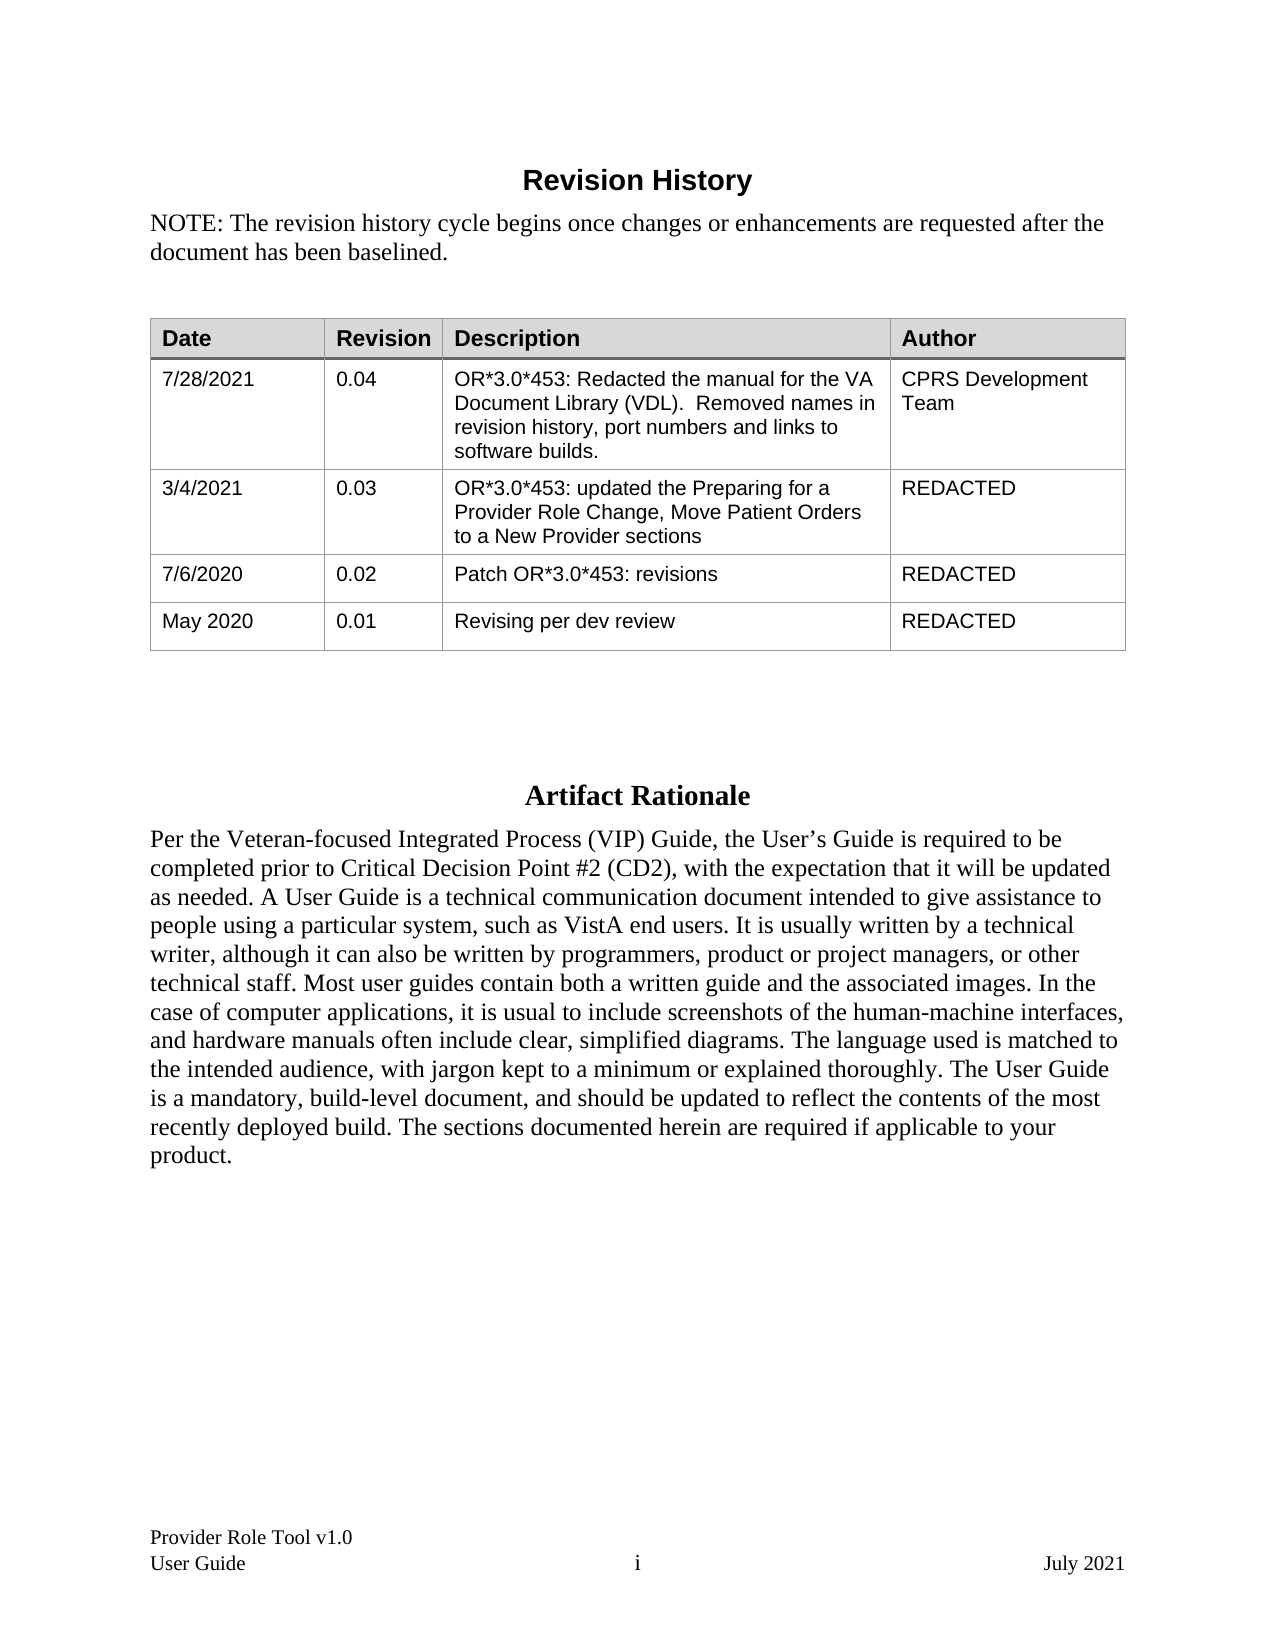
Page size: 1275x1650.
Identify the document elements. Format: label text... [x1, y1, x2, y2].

table_header Description [443, 319, 890, 357]
text NOTE: The revision history cycle begins once changes or enhancements are requested after the document has been baselined. [150, 208, 1125, 266]
table_cell 0.03 [325, 470, 442, 554]
table_cell OR*3.0*453: Redacted the manual for the VA Document Library (VDL). Removed names in revision history, port numbers and links to software builds. [443, 360, 890, 469]
table_header Date [151, 319, 324, 357]
table_cell Patch OR*3.0*453: revisions [443, 555, 890, 602]
table_cell Revising per dev review [443, 603, 890, 649]
table_cell CPRS Development Team [891, 360, 1125, 469]
table_cell 7/6/2020 [151, 555, 324, 602]
table_cell 0.04 [325, 360, 442, 469]
text Artifact Rationale [150, 778, 1125, 812]
text Per the Veteran-focused Integrated Process (VIP) Guide, the User’s Guide is required to be completed prior to Critical Decision Point #2 (CD2), with the expectation that it will be updated as needed. A User Guide is a technical communication document intended to give assistance to people using a particular system, such as VistA end users. It is usually written by a technical writer, although it can also be written by programmers, product or project managers, or other technical staff. Most user guides contain both a written guide and the associated images. In the case of computer applications, it is usual to include screenshots of the human-machine interfaces, and hardware manuals often include clear, simplified diagrams. The language used is matched to the intended audience, with jargon kept to a minimum or explained thoroughly. The User Guide is a mandatory, build-level document, and should be updated to reflect the contents of the most recently deployed build. The sections documented herein are required if applicable to your product. [150, 824, 1125, 1169]
title Revision History [150, 162, 1125, 196]
table_cell REDACTED [891, 555, 1125, 602]
table_cell 0.02 [325, 555, 442, 602]
table_cell REDACTED [891, 603, 1125, 649]
table_header Revision [325, 319, 442, 357]
table_cell 3/4/2021 [151, 470, 324, 554]
table_cell REDACTED [891, 470, 1125, 554]
table_cell 0.01 [325, 603, 442, 649]
table_cell 7/28/2021 [151, 360, 324, 469]
table_cell May 2020 [151, 603, 324, 649]
table_cell OR*3.0*453: updated the Preparing for a Provider Role Change, Move Patient Orders to a New Provider sections [443, 470, 890, 554]
table_header Author [891, 319, 1125, 357]
